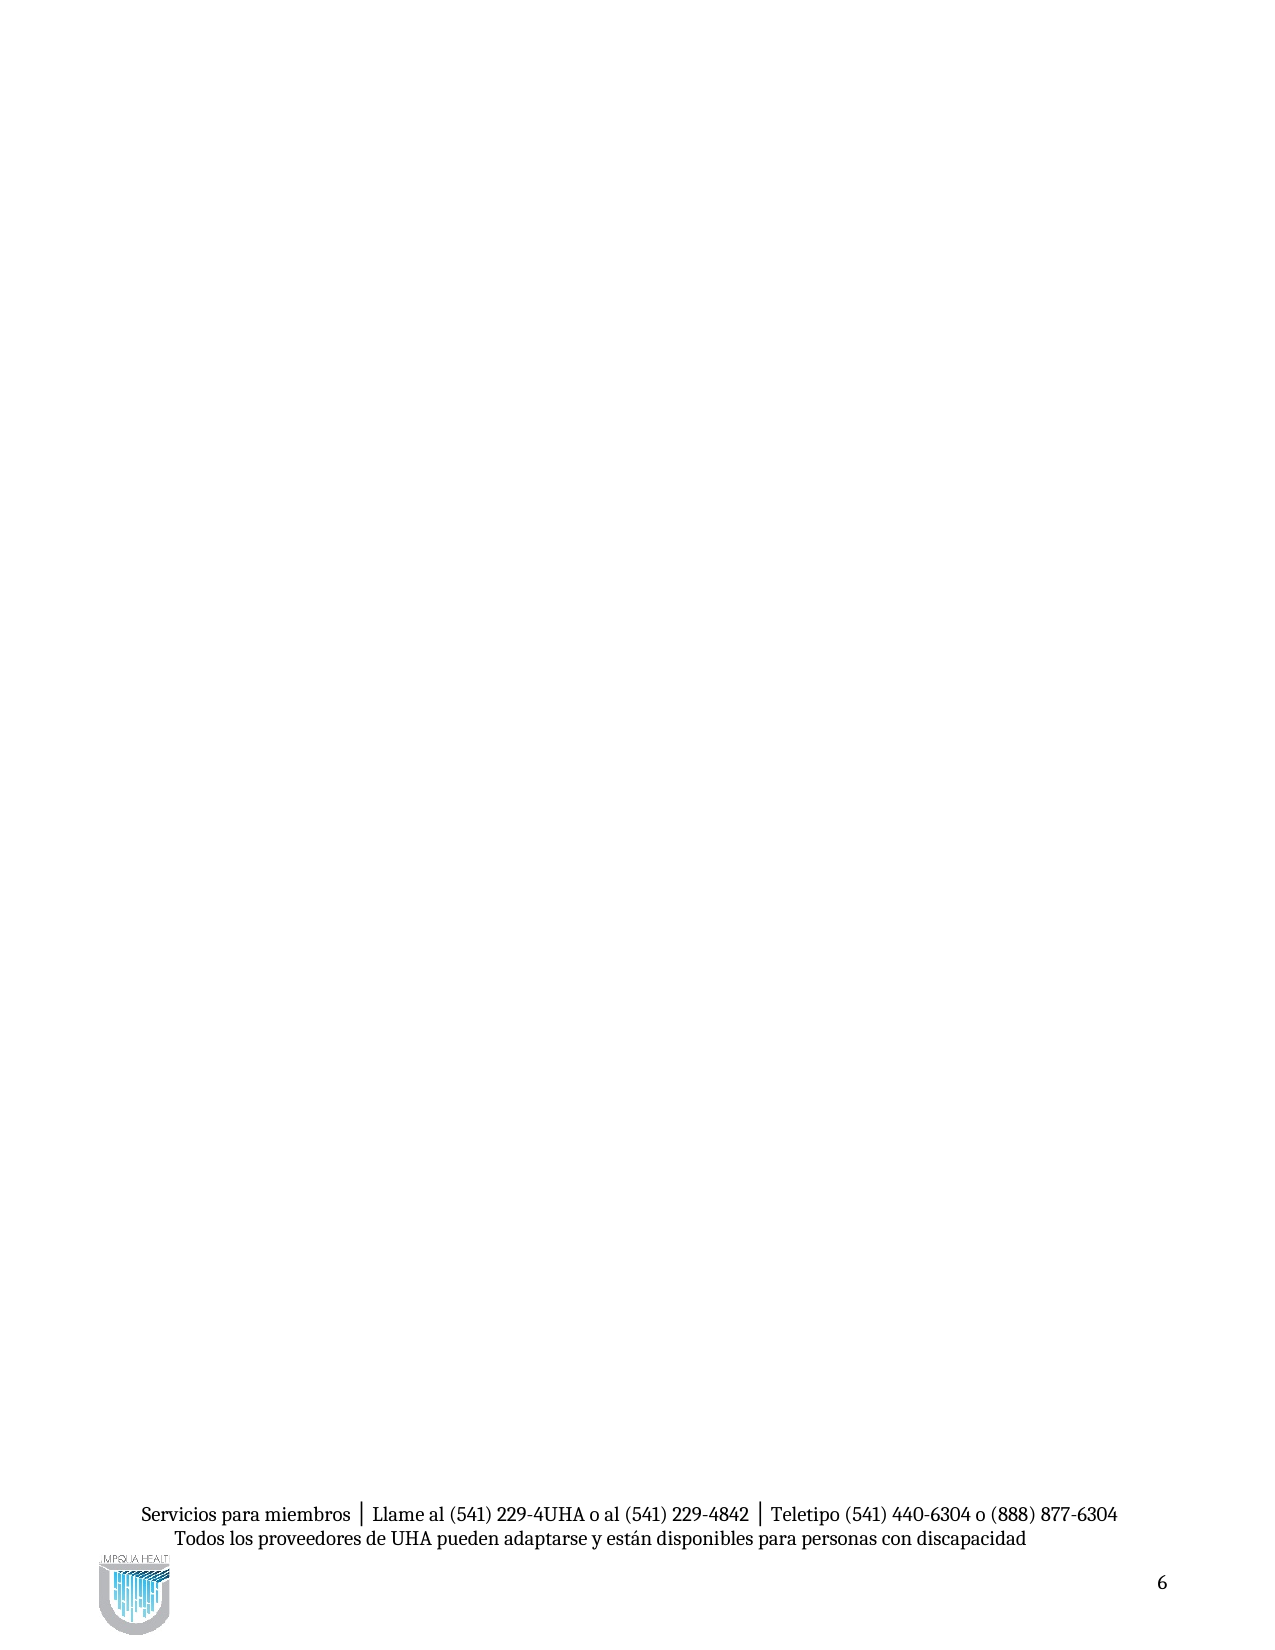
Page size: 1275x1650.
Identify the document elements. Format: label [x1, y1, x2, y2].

picture [97, 1554, 169, 1633]
